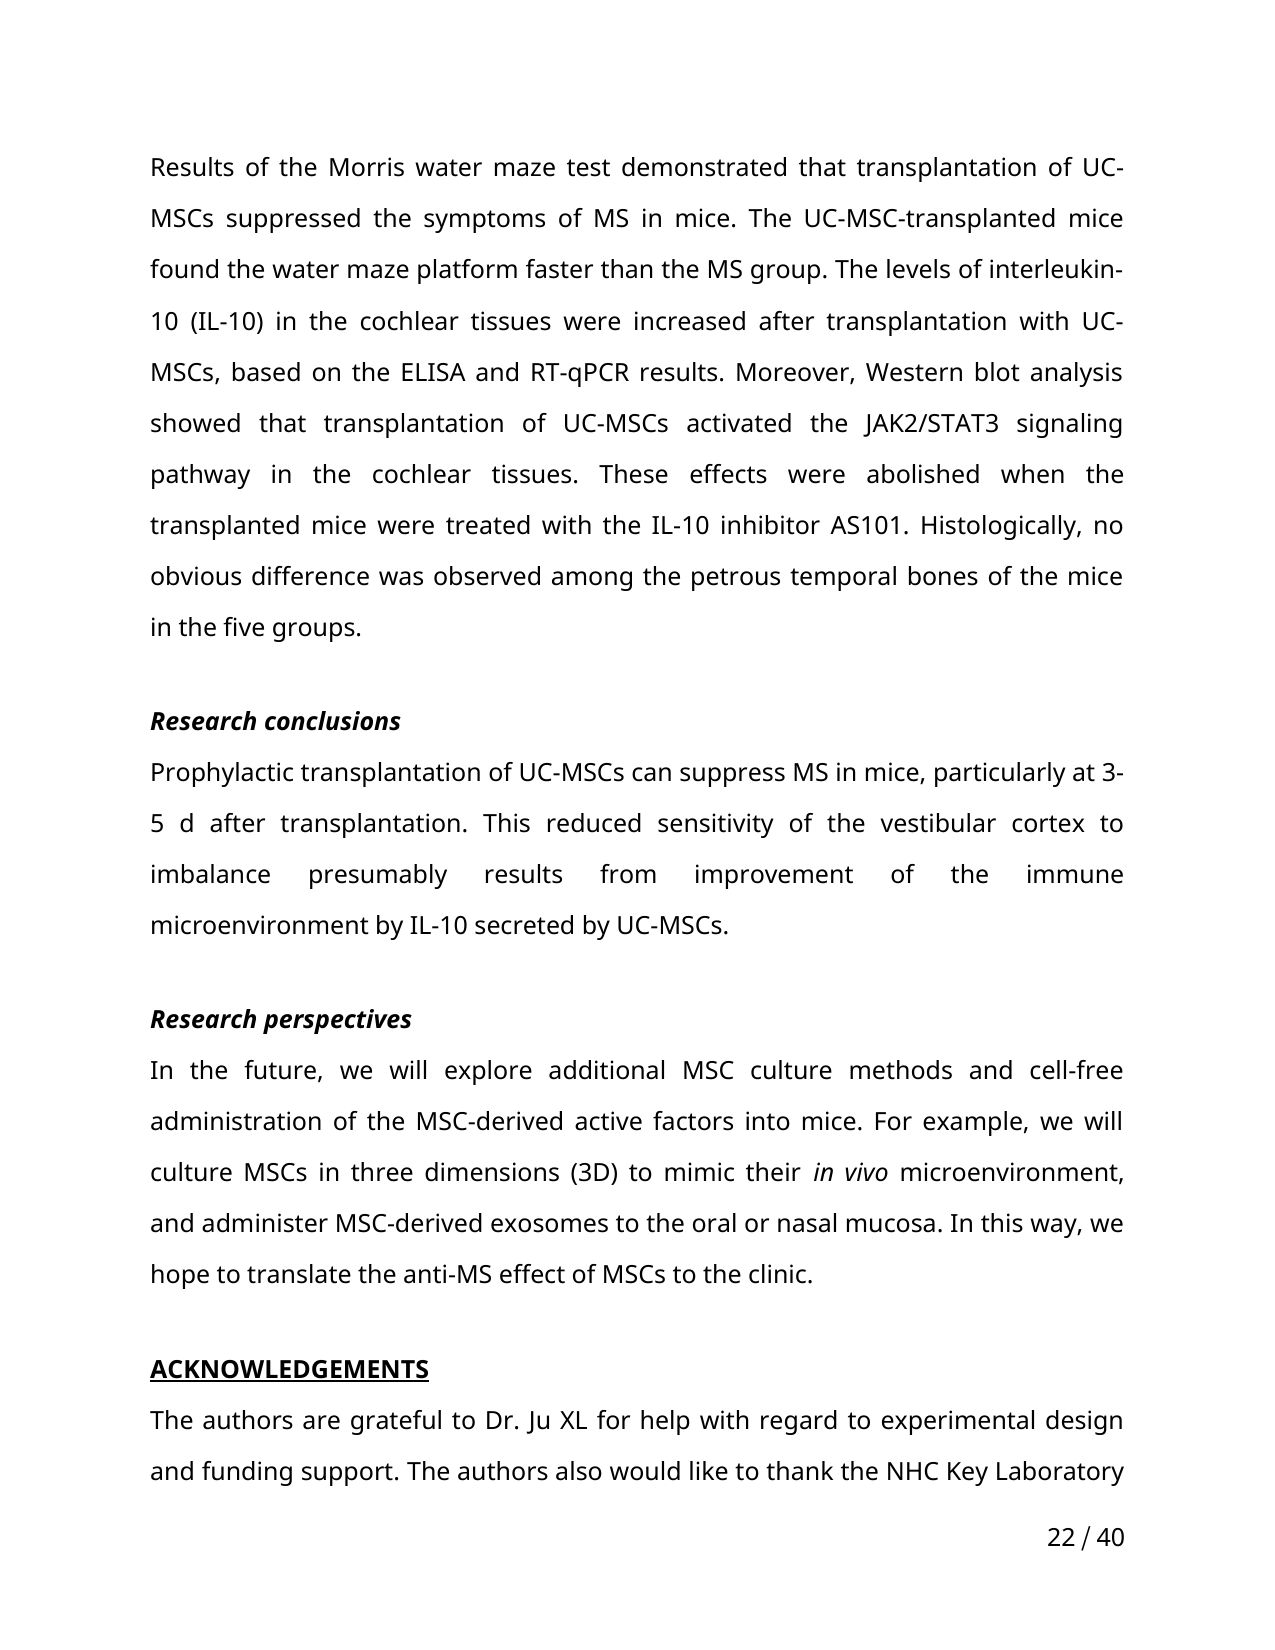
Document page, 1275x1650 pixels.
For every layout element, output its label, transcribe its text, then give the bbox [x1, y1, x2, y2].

text ACKNOWLEDGEMENTS [150, 1351, 1125, 1385]
text Results of the Morris water maze test demonstrated that transplantation of UC-MSCs suppressed the symptoms of MS in mice. The UC-MSC-transplanted mice found the water maze platform faster than the MS group. The levels of interleukin-10 (IL-10) in the cochlear tissues were increased after transplantation with UC-MSCs, based on the ELISA and RT-qPCR results. Moreover, Western blot analysis showed that transplantation of UC-MSCs activated the JAK2/STAT3 signaling pathway in the cochlear tissues. These effects were abolished when the transplanted mice were treated with the IL-10 inhibitor AS101. Histologically, no obvious difference was observed among the petrous temporal bones of the mice in the five groups. [150, 150, 1125, 643]
text Prophylactic transplantation of UC-MSCs can suppress MS in mice, particularly at 3-5 d after transplantation. This reduced sensitivity of the vestibular cortex to imbalance presumably results from improvement of the immune microenvironment by IL-10 secreted by UC-MSCs. [150, 754, 1125, 942]
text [150, 1402, 1125, 1487]
text In the future, we will explore additional MSC culture methods and cell-free administration of the MSC-derived active factors into mice. For example, we will culture MSCs in three dimensions (3D) to mimic their in vivo microenvironment, and administer MSC-derived exosomes to the oral or nasal mucosa. In this way, we hope to translate the anti-MS effect of MSCs to the clinic. [150, 1053, 1125, 1291]
text Research perspectives [150, 1002, 1125, 1036]
text Research conclusions [150, 703, 1125, 738]
